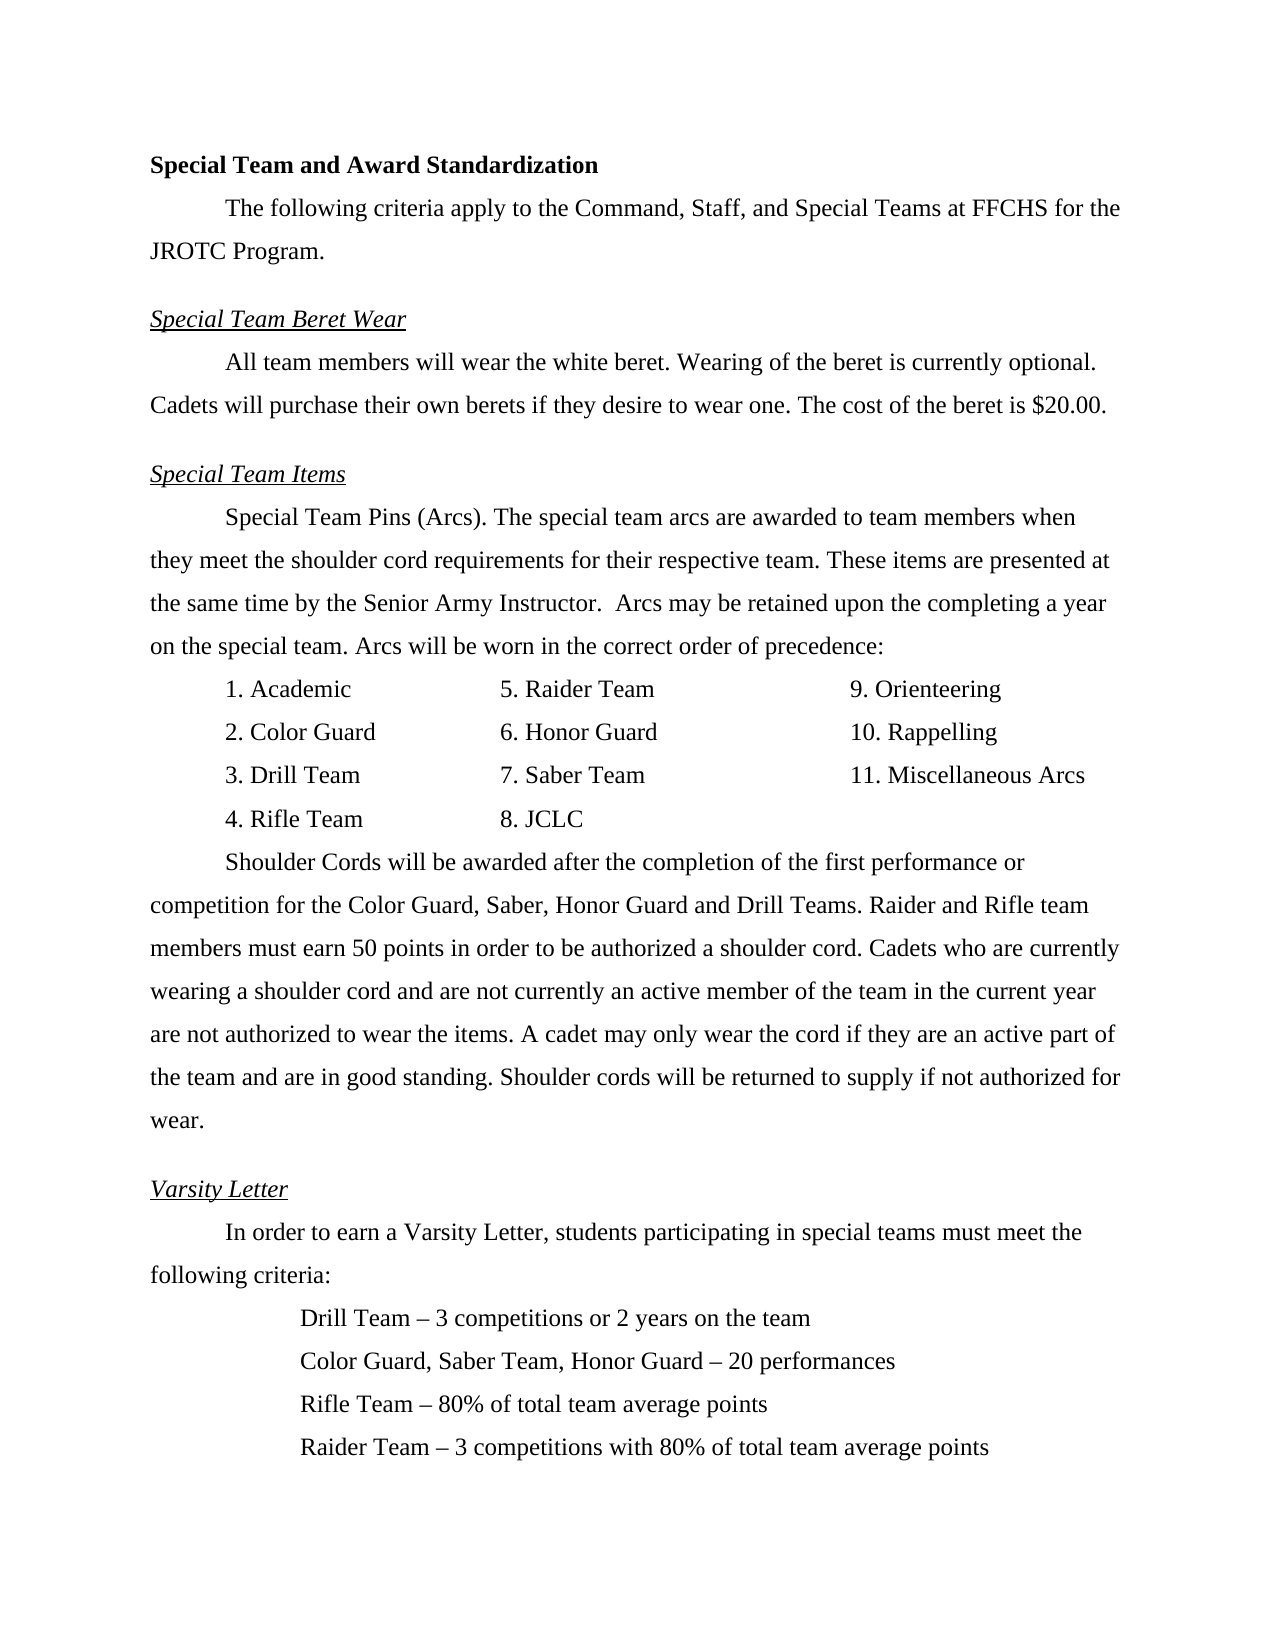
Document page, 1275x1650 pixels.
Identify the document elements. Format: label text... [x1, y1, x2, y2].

text Varsity Letter [150, 1174, 1125, 1202]
text The following criteria apply to the Command, Staff, and Special Teams at FFCHS for the JROTC Program. [150, 193, 1125, 265]
text 1. Academic [225, 674, 425, 703]
text 9. Orienteering [850, 674, 1125, 703]
text Color Guard, Saber Team, Honor Guard – 20 performances [225, 1346, 1125, 1375]
text 5. Raider Team [500, 674, 775, 703]
text 4. Rifle Team [225, 804, 425, 832]
text 3. Drill Team [225, 761, 425, 789]
text Raider Team – 3 competitions with 80% of total team average points [225, 1432, 1125, 1461]
text Rifle Team – 80% of total team average points [225, 1389, 1125, 1418]
text All team members will wear the white beret. Wearing of the beret is currently optional. Cadets will purchase their own berets if they desire to wear one. The cost of the beret is $20.00. [150, 347, 1125, 419]
text 11. Miscellaneous Arcs [850, 761, 1125, 789]
text Special Team and Award Standardization [150, 150, 1125, 179]
text 6. Honor Guard [500, 717, 775, 746]
text Special Team Beret Wear [150, 304, 1125, 333]
text Special Team Items [150, 459, 1125, 487]
text Drill Team – 3 competitions or 2 years on the team [225, 1303, 1125, 1332]
text In order to earn a Varsity Letter, students participating in special teams must meet the following criteria: [150, 1217, 1125, 1289]
text 2. Color Guard [225, 717, 425, 746]
text Shoulder Cords will be awarded after the completion of the first performance or competition for the Color Guard, Saber, Honor Guard and Drill Teams. Raider and Rifle team members must earn 50 points in order to be authorized a shoulder cord. Cadets who are currently wearing a shoulder cord and are not currently an active member of the team in the current year are not authorized to wear the items. A cadet may only wear the cord if they are an active part of the team and are in good standing. Shoulder cords will be returned to supply if not authorized for wear. [150, 847, 1125, 1134]
text Special Team Pins (Arcs). The special team arcs are awarded to team members when they meet the shoulder cord requirements for their respective team. These items are presented at the same time by the Senior Army Instructor. Arcs may be retained upon the completing a year on the special team. Arcs will be worn in the correct order of precedence: [150, 502, 1125, 660]
text 7. Saber Team [500, 761, 775, 789]
text 10. Rappelling [850, 717, 1125, 746]
text 8. JCLC [500, 804, 775, 832]
